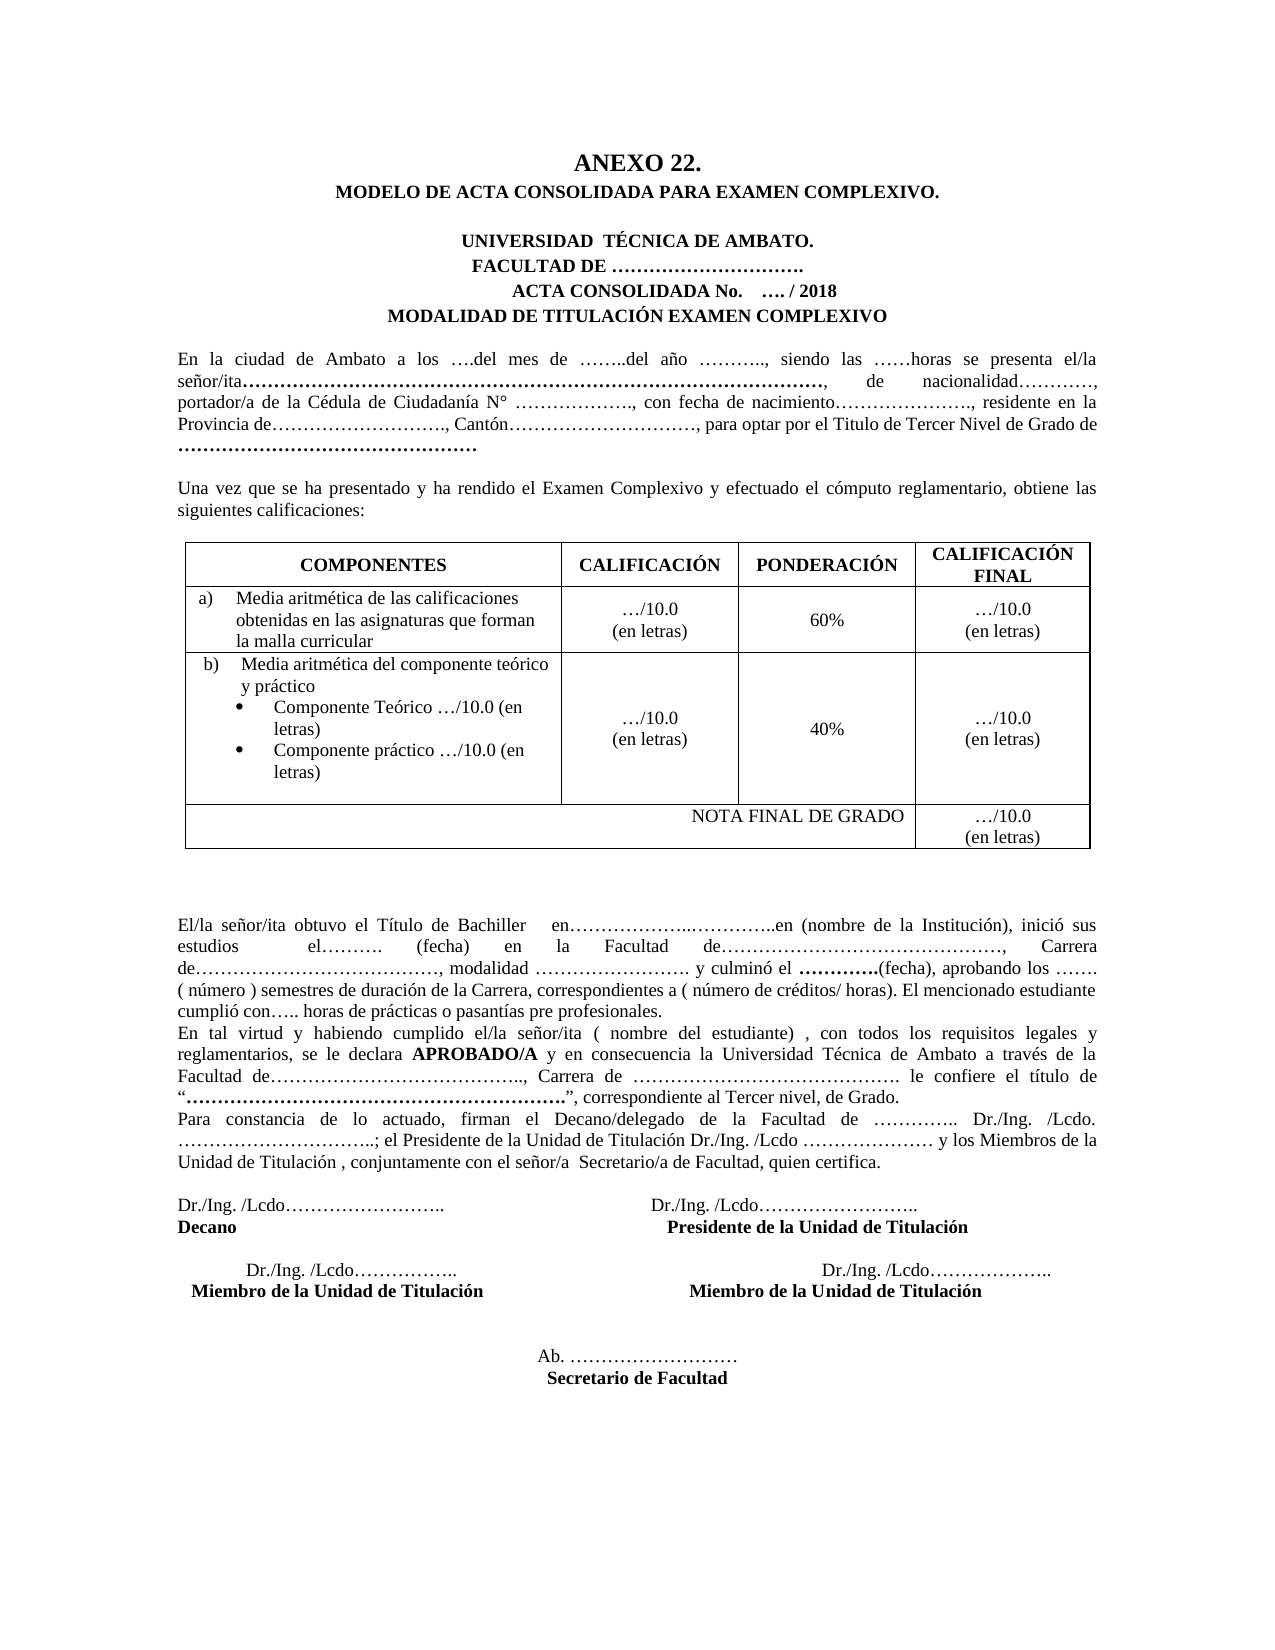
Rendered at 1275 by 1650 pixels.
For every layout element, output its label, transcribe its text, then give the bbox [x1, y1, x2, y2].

table_header CALIFICACIÓN [562, 543, 738, 586]
table_header CALIFICACIÓN FINAL [916, 543, 1089, 586]
text El/la señor/ita obtuvo el Título de Bachiller en………………..…………..en (nombre de la Institución), inició sus estudios el………. (fecha) en la Facultad de………………………………………, Carrera de…………………………………, modalidad ……………………. y culminó el ………….(fecha), aprobando los …….( número ) semestres de duración de la Carrera, correspondientes a ( número de créditos/ horas). El mencionado estudiante cumplió con….. horas de prácticas o pasantías pre profesionales. [177, 914, 1098, 1022]
text En tal virtud y habiendo cumplido el/la señor/ita ( nombre del estudiante) , con todos los requisitos legales y reglamentarios, se le declara APROBADO/A y en consecuencia la Universidad Técnica de Ambato a través de la Facultad de………………………………….., Carrera de ……………………………………. le confiere el título de “…………………………………………………….”, correspondiente al Tercer nivel, de Grado. [177, 1022, 1098, 1108]
text MODELO DE ACTA CONSOLIDADA PARA EXAMEN COMPLEXIVO. [177, 181, 1098, 202]
text ACTA CONSOLIDADA No. …. / 2018 [177, 280, 1098, 301]
text Dr./Ing. /Lcdo…………….. Dr./Ing. /Lcdo……………….. [177, 1259, 1098, 1280]
table_cell Media aritmética de las calificaciones obtenidas en las asignaturas que forman la malla curricular [186, 587, 561, 652]
text Dr./Ing. /Lcdo…………………….. Dr./Ing. /Lcdo…………………….. [177, 1194, 1098, 1216]
text En la ciudad de Ambato a los ….del mes de ……..del año ……….., siendo las ……horas se presenta el/la señor/ita…………………………………………………………………………………, de nacionalidad…………, portador/a de la Cédula de Ciudadanía N° ………………., con fecha de nacimiento…………………., residente en la Provincia de………………………., Cantón…………………………, para optar por el Titulo de Tercer Nivel de Grado de ………………………………………… [177, 348, 1098, 456]
text Decano Presidente de la Unidad de Titulación [177, 1216, 1098, 1237]
table_cell …/10.0 (en letras) [916, 587, 1089, 652]
table_cell Media aritmética del componente teórico y práctico Componente Teórico …/10.0 (en letras) Componente práctico …/10.0 (en letras) [186, 653, 561, 804]
text FACULTAD DE …………………………. [177, 255, 1098, 277]
text Secretario de Facultad [177, 1367, 1098, 1388]
table_cell NOTA FINAL DE GRADO [186, 805, 915, 848]
table_cell 40% [739, 653, 915, 804]
table_cell 60% [739, 587, 915, 652]
table_cell …/10.0 (en letras) [916, 805, 1089, 848]
text MODALIDAD DE TITULACIÓN EXAMEN COMPLEXIVO [177, 305, 1098, 326]
table_cell …/10.0 (en letras) [562, 653, 738, 804]
text Miembro de la Unidad de Titulación Miembro de la Unidad de Titulación [177, 1280, 1098, 1302]
table_cell …/10.0 (en letras) [562, 587, 738, 652]
text ANEXO 22. [177, 148, 1098, 176]
text Una vez que se ha presentado y ha rendido el Examen Complexivo y efectuado el cómputo reglamentario, obtiene las siguientes calificaciones: [177, 477, 1098, 520]
text Ab. ……………………… [177, 1345, 1098, 1367]
text Para constancia de lo actuado, firman el Decano/delegado de la Facultad de ………….. Dr./Ing. /Lcdo. …………………………..; el Presidente de la Unidad de Titulación Dr./Ing. /Lcdo ………………… y los Miembros de la Unidad de Titulación , conjuntamente con el señor/a Secretario/a de Facultad, quien certifica. [177, 1108, 1098, 1172]
table_cell …/10.0 (en letras) [916, 653, 1089, 804]
text UNIVERSIDAD TÉCNICA DE AMBATO. [177, 230, 1098, 252]
table_header COMPONENTES [186, 543, 561, 586]
table_header PONDERACIÓN [739, 543, 915, 586]
